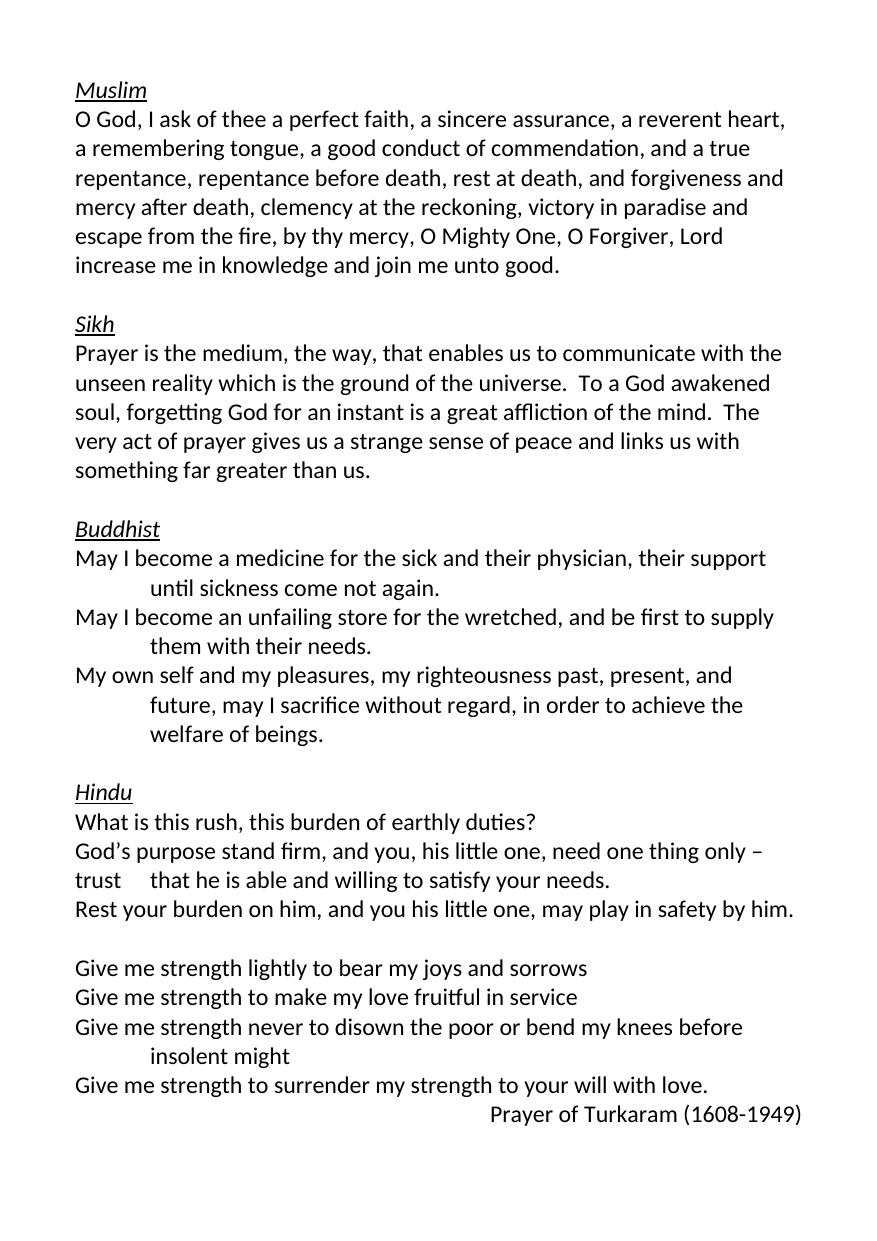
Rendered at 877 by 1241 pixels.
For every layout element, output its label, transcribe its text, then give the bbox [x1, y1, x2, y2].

text Prayer of Turkaram (1608-1949) [75, 1099, 802, 1129]
text Muslim [75, 75, 802, 104]
text O God, I ask of thee a perfect faith, a sincere assurance, a reverent heart, a remembering tongue, a good conduct of commendation, and a true repentance, repentance before death, rest at death, and forgiveness and mercy after death, clemency at the reckoning, victory in paradise and escape from the fire, by thy mercy, O Mighty One, O Forgiver, Lord increase me in knowledge and join me unto good. [75, 104, 802, 280]
text What is this rush, this burden of earthly duties? [75, 807, 802, 836]
text Give me strength to make my love fruitful in service [75, 982, 802, 1012]
text Sikh [75, 309, 802, 338]
text God’s purpose stand firm, and you, his little one, need one thing only – trust that he is able and willing to satisfy your needs. [75, 836, 802, 894]
text Buddhist [75, 514, 802, 543]
text Give me strength never to disown the poor or bend my knees before insolent might [75, 1012, 802, 1070]
text Give me strength lightly to bear my joys and sorrows [75, 953, 802, 982]
text Rest your burden on him, and you his little one, may play in safety by him. [75, 894, 802, 924]
text Hindu [75, 777, 802, 807]
text Prayer is the medium, the way, that enables us to communicate with the unseen reality which is the ground of the universe. To a God awakened soul, forgetting God for an instant is a great affliction of the mind. The very act of prayer gives us a strange sense of peace and links us with something far greater than us. [75, 338, 802, 485]
text May I become an unfailing store for the wretched, and be first to supply them with their needs. [75, 602, 802, 660]
text May I become a medicine for the sick and their physician, their support until sickness come not again. [75, 543, 802, 602]
text My own self and my pleasures, my righteousness past, present, and future, may I sacrifice without regard, in order to achieve the welfare of beings. [75, 660, 802, 748]
text Give me strength to surrender my strength to your will with love. [75, 1070, 802, 1099]
